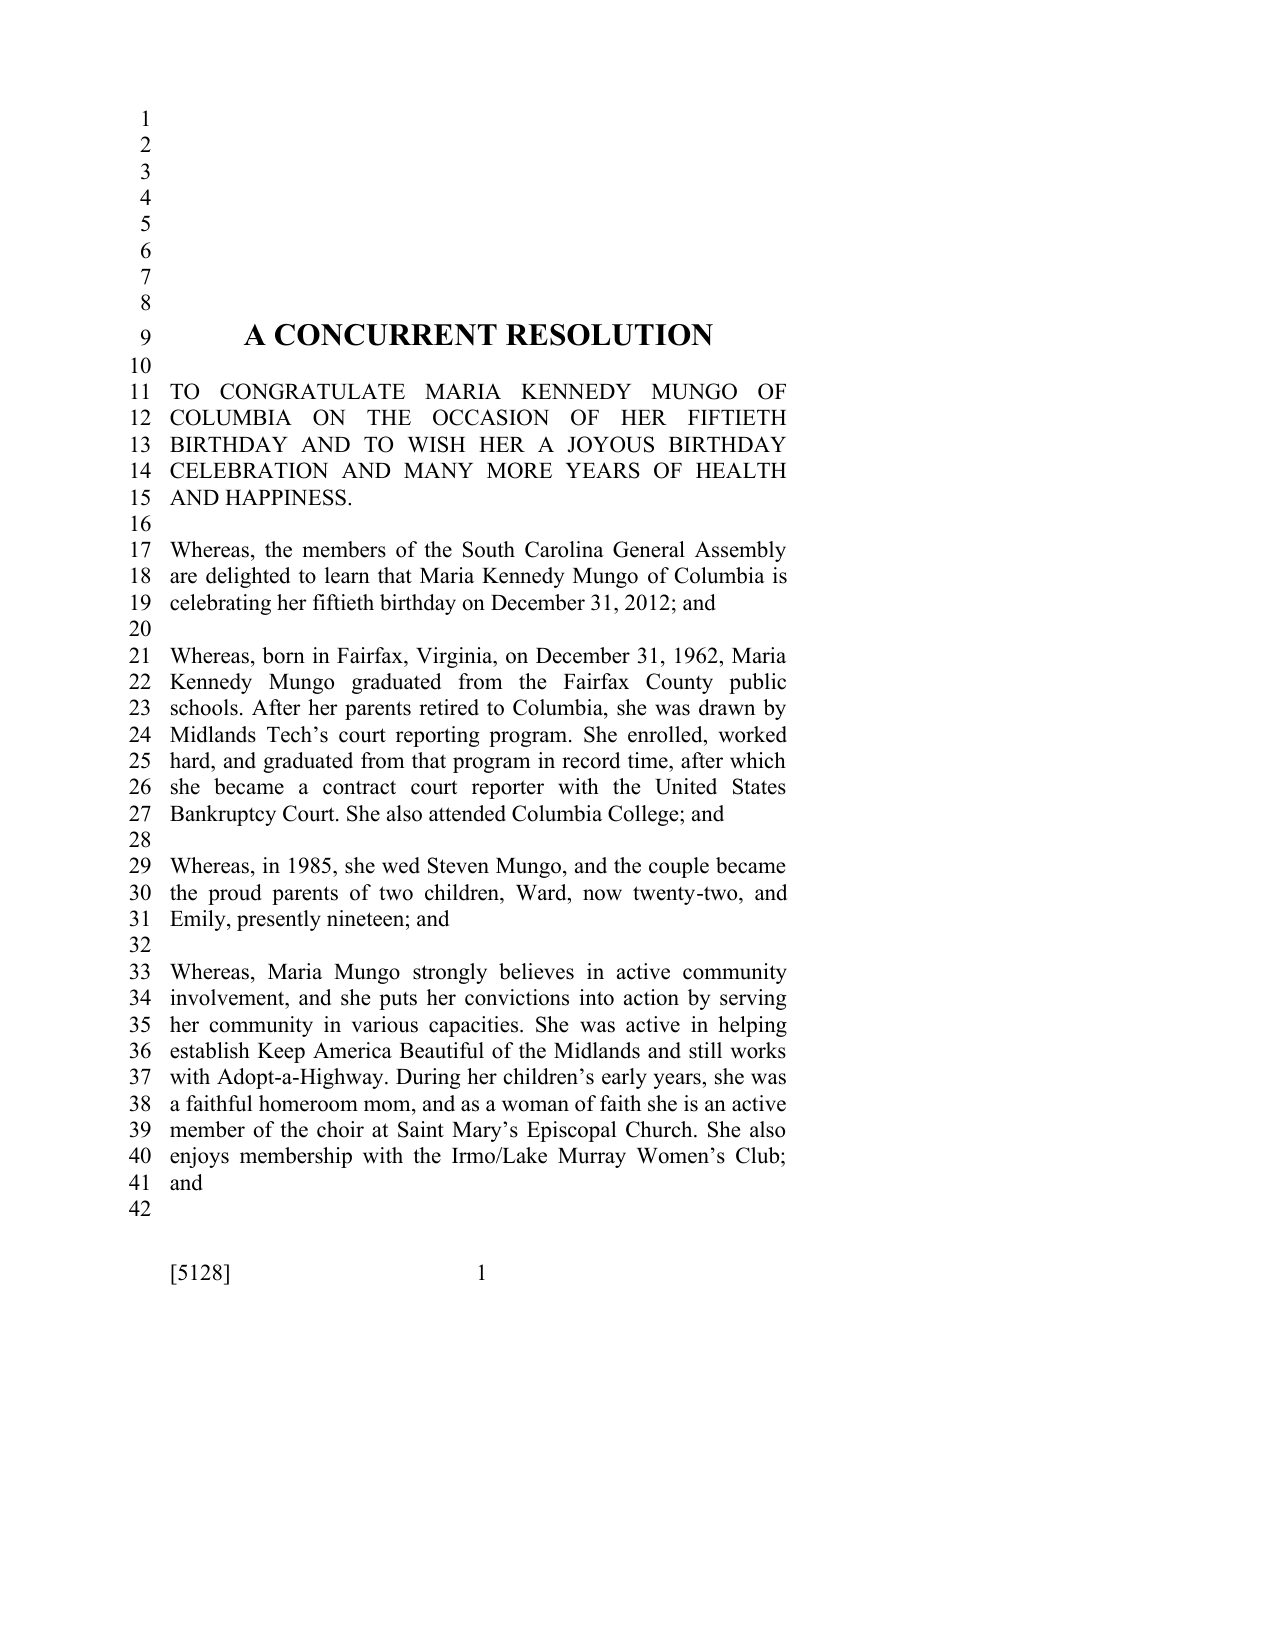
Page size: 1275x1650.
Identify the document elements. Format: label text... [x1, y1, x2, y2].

text Whereas, Maria Mungo strongly believes in active community involvement, and she puts her convictions into action by serving her community in various capacities. She was active in helping establish Keep America Beautiful of the Midlands and still works with Adopt-a-Highway. During her children’s early years, she was a faithful homeroom mom, and as a woman of faith she is an active member of the choir at Saint Mary’s Episcopal Church. She also enjoys membership with the Irmo/Lake Murray Women’s Club; and [169, 958, 787, 1195]
text Whereas, the members of the South Carolina General Assembly are delighted to learn that Maria Kennedy Mungo of Columbia is celebrating her fiftieth birthday on December 31, 2012; and [169, 536, 787, 615]
text Whereas, born in Fairfax, Virginia, on December 31, 1962, Maria Kennedy Mungo graduated from the Fairfax County public schools. After her parents retired to Columbia, she was drawn by Midlands Tech’s court reporting program. She enrolled, worked hard, and graduated from that program in record time, after which she became a contract court reporter with the United States Bankruptcy Court. She also attended Columbia College; and [169, 642, 787, 826]
text Whereas, in 1985, she wed Steven Mungo, and the couple became the proud parents of two children, Ward, now twenty-two, and Emily, presently nineteen; and [169, 852, 787, 932]
text A CONCURRENT RESOLUTION [169, 316, 787, 352]
text TO CONGRATULATE MARIA KENNEDY MUNGO OF COLUMBIA ON THE OCCASION OF HER FIFTIETH BIRTHDAY AND TO WISH HER A JOYOUS BIRTHDAY CELEBRATION AND MANY MORE YEARS OF HEALTH AND HAPPINESS. [169, 378, 787, 510]
